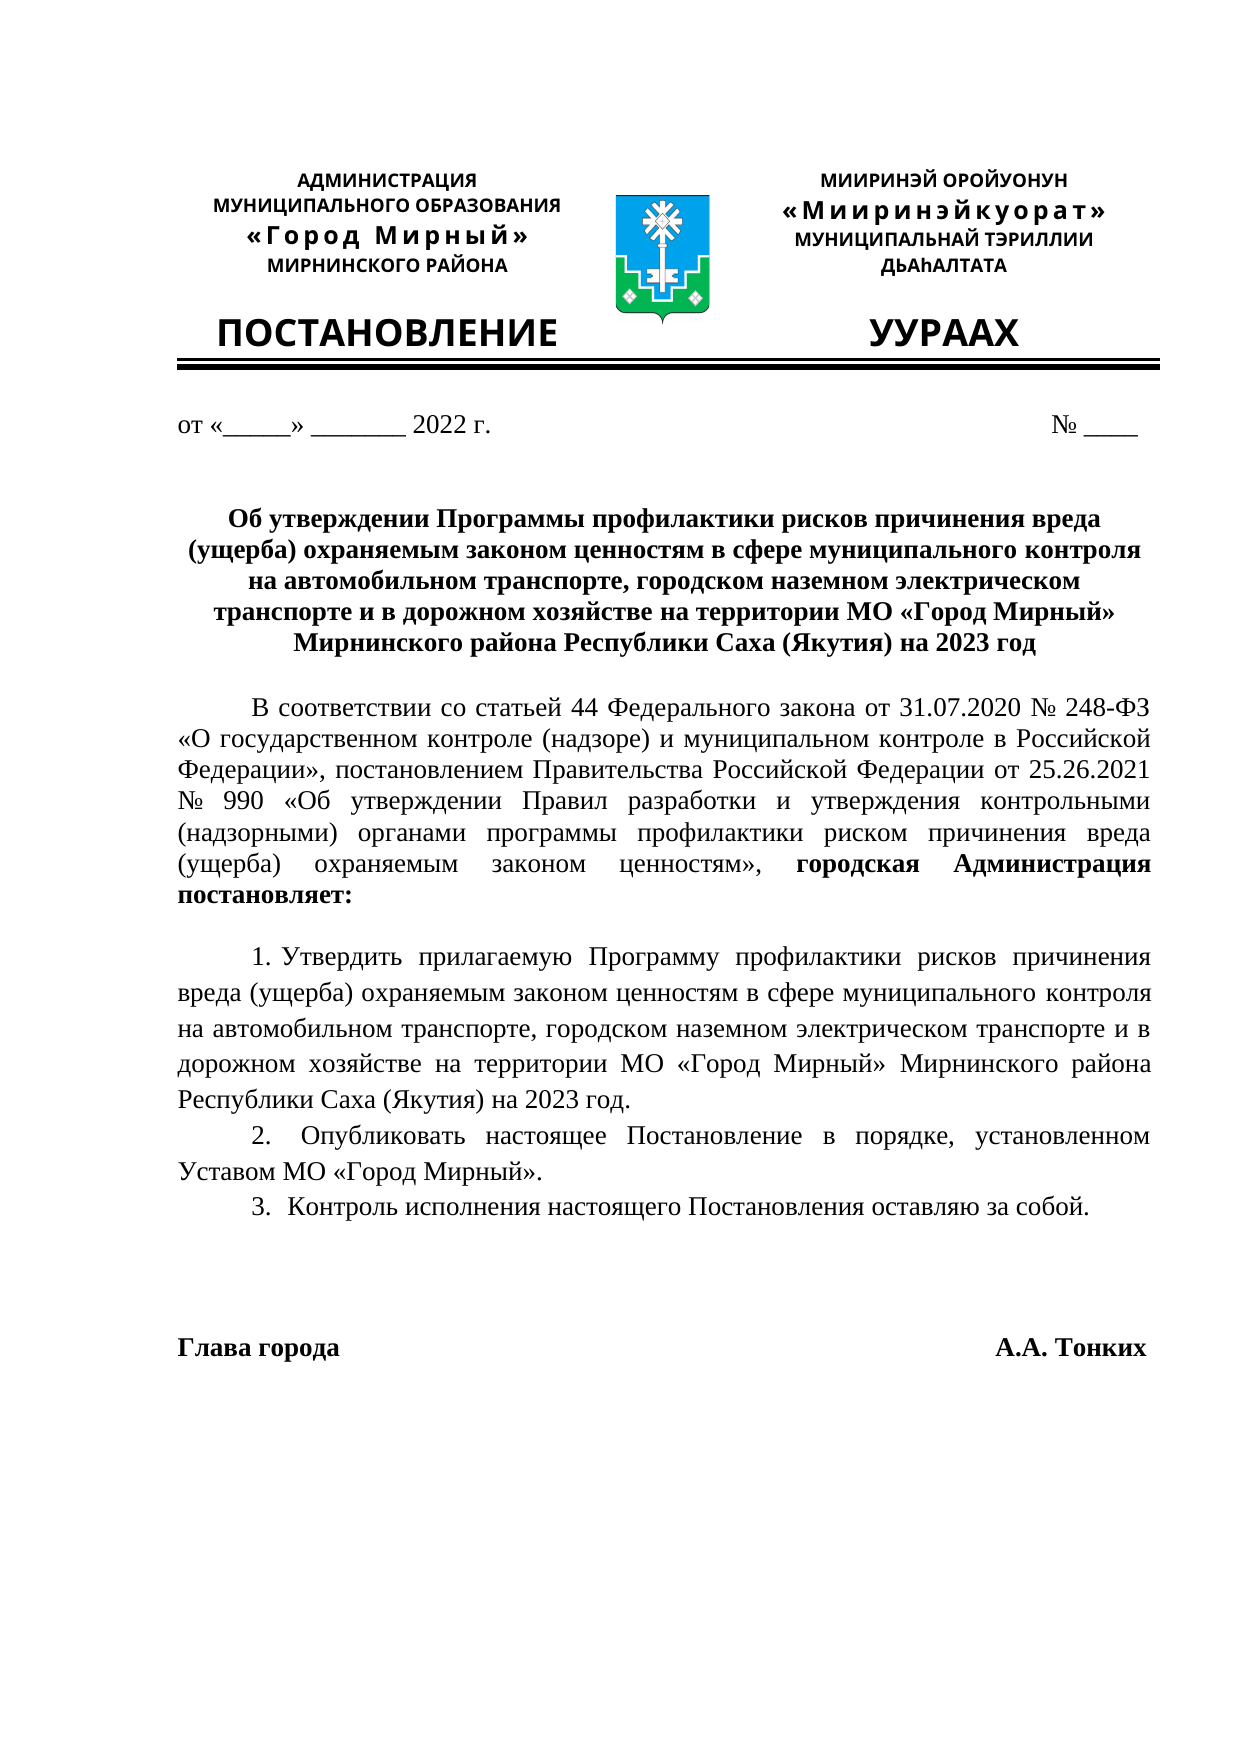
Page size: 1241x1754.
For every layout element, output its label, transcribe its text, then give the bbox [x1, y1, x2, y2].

table_header АДМИНИСТРАЦИЯ МУНИЦИПАЛЬНОГО ОБРАЗОВАНИЯ «Город Мирный» МИРНИНСКОГО РАЙОНА ПОСТАНОВЛЕНИЕ [177, 167, 597, 357]
picture [615, 256, 710, 324]
table_header [597, 167, 728, 357]
list Утвердить прилагаемую Программу профилактики рисков причинения вреда (ущерба) охраняемым законом ценностям в сфере муниципального контроля на автомобильном транспорте, городском наземном электрическом транспорте и в дорожном хозяйстве на территории МО «Город Мирный» Мирнинского района Республики Саха (Якутия) на 2023 год. [177, 940, 1152, 1114]
table_header МИИРИНЭЙ ОРОЙУОНУН «Мииринэйкуорат» МУНИЦИПАЛЬНАЙ ТЭРИЛЛИИ ДЬАhАЛТАТА УУРААХ [728, 167, 1159, 357]
text Об утверждении Программы профилактики рисков причинения вреда (ущерба) охраняемым законом ценностям в сфере муниципального контроля на автомобильном транспорте, городском наземном электрическом транспорте и в дорожном хозяйстве на территории МО «Город Мирный» Мирнинского района Республики Саха (Якутия) на 2023 год [177, 502, 1152, 657]
list Опубликовать настоящее Постановление в порядке, установленном Уставом МО «Город Мирный». [177, 1119, 1152, 1186]
text Глава города А.А. Тонких [177, 1331, 1152, 1362]
text от «_____» _______ 2022 г. № ____ [177, 408, 1152, 439]
list Контроль исполнения настоящего Постановления оставляю за собой. [177, 1190, 1152, 1221]
text В соответствии со статьей 44 Федерального закона от 31.07.2020 № 248-ФЗ «О государственном контроле (надзоре) и муниципальном контроле в Российской Федерации», постановлением Правительства Российской Федерации от 25.26.2021 № 990 «Об утверждении Правил разработки и утверждения контрольными (надзорными) органами программы профилактики риском причинения вреда (ущерба) охраняемым законом ценностям», городская Администрация постановляет: [177, 691, 1152, 909]
picture [643, 201, 682, 292]
